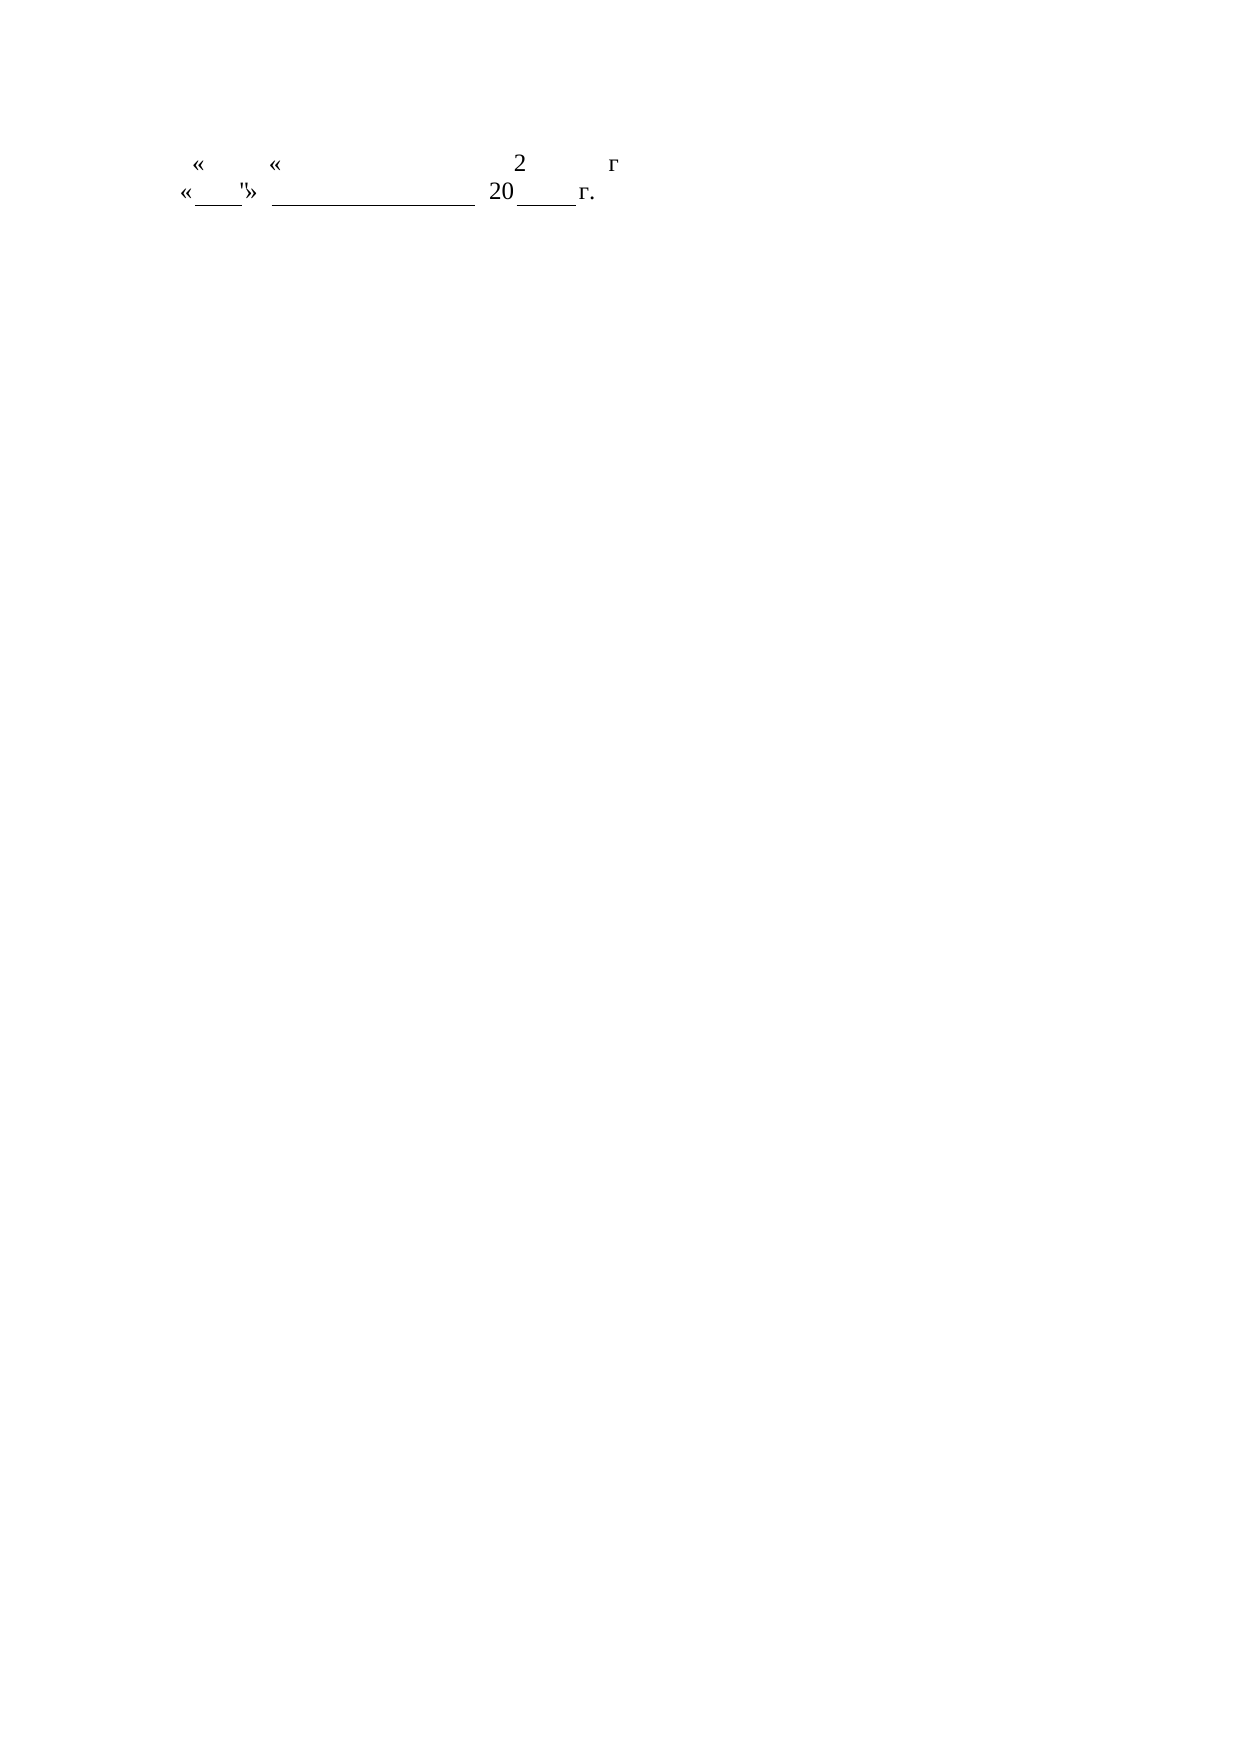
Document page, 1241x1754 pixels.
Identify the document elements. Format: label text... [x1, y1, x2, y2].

table_header «» [242, 148, 272, 205]
table_header гг. [576, 148, 611, 205]
table_header «« [163, 148, 195, 205]
table_header [272, 148, 475, 205]
table_header [517, 148, 576, 205]
table_header 220 [475, 148, 517, 205]
table_header " [195, 148, 242, 205]
